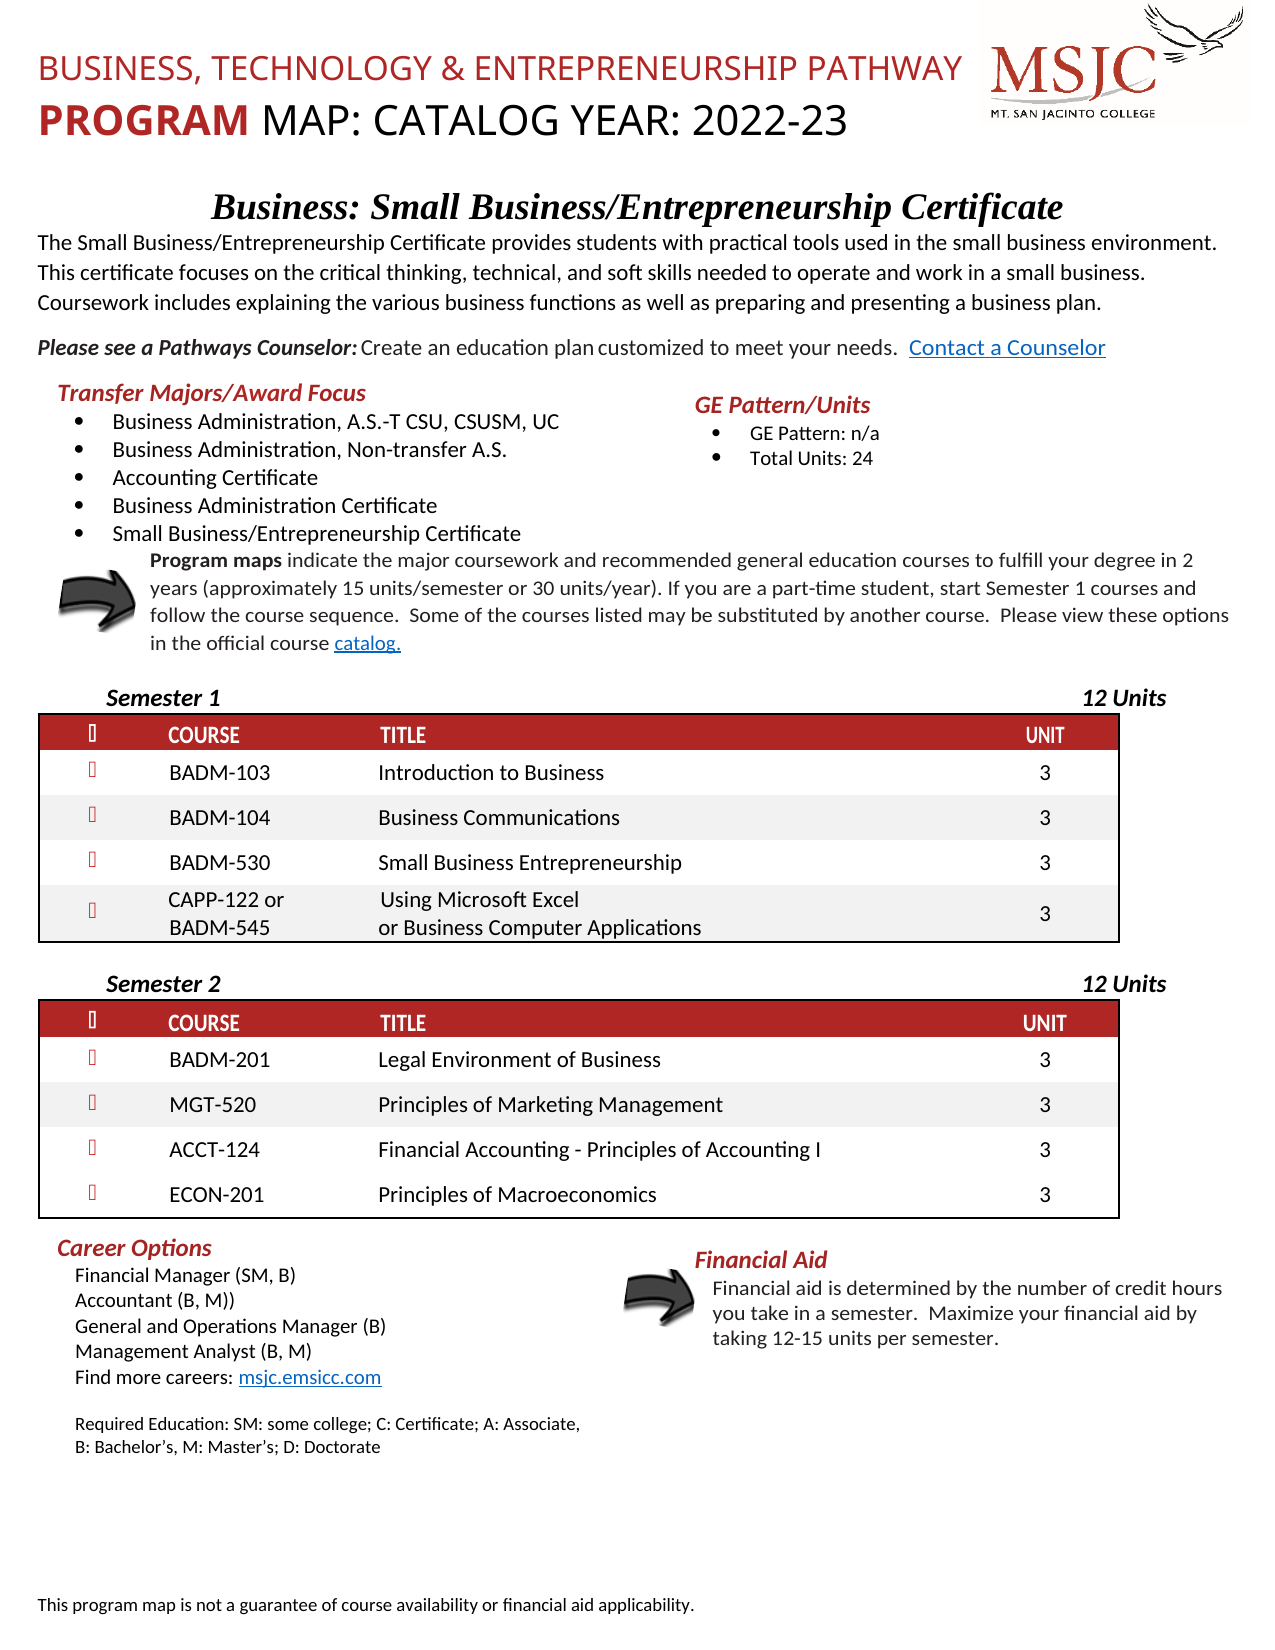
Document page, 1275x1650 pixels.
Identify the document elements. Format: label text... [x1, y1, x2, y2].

table_cell ECON-201 [157, 1172, 369, 1217]
subtitle Transfer Majors/Award Focus [57, 377, 600, 407]
list Total Units: 24 [712, 445, 1237, 471]
table_cell 3 [981, 885, 1118, 941]
picture [621, 1262, 699, 1331]
table_cell Legal Environment of Business [369, 1037, 981, 1082]
text Program maps indicate the major coursework and recommended general education courses to fulfill your degree in 2 years (approximately 15 units/semester or 30 units/year). If you are a part-time student, start Semester 1 courses and follow the course sequence. Some of the courses listed may be substituted by another course. Please view these options in the official course catalog. [150, 548, 1237, 655]
list Small Business/Entrepreneurship Certificate [75, 519, 600, 548]
text Financial aid is determined by the number of credit hours you take in a semester. Maximize your financial aid by taking 12-15 units per semester. [712, 1275, 1237, 1351]
text Semester 1 12 Units [37, 682, 1237, 713]
text The Small Business/Entrepreneurship Certificate provides students with practical tools used in the small business environment. This certificate focuses on the critical thinking, technical, and soft skills needed to operate and work in a small business. Coursework includes explaining the various business functions as well as preparing and presenting a business plan. [37, 228, 1237, 316]
subtitle Career Options [57, 1232, 600, 1262]
table_cell BADM-104 [157, 795, 369, 840]
table_header UNIT [981, 715, 1118, 750]
text Accountant (B, M)) [75, 1288, 600, 1313]
table_cell [40, 1127, 157, 1172]
list Business Administration Certificate [75, 492, 600, 519]
table_cell Financial Accounting - Principles of Accounting I [369, 1127, 981, 1172]
text Management Analyst (B, M) [75, 1338, 600, 1364]
text Semester 2 12 Units [37, 968, 1237, 998]
table_header COURSE [157, 1001, 369, 1037]
list GE Pattern: n/a [712, 420, 1237, 445]
text Required Education: SM: some college; C: Certificate; A: Associate, B: Bachelor’s, M: Master’s; D: Doctorate [75, 1412, 600, 1458]
subtitle GE Pattern/Units [694, 389, 1237, 420]
table_cell Business Communications [369, 795, 981, 840]
table_cell Principles of Marketing Management [369, 1082, 981, 1127]
list Business Administration, A.S.-T CSU, CSUSM, UC [75, 407, 600, 436]
table_header COURSE [157, 715, 369, 750]
table_cell 3 [981, 840, 1118, 885]
table_cell BADM-201 [157, 1037, 369, 1082]
table_header UNIT [981, 1001, 1118, 1037]
table_cell Principles of Macroeconomics [369, 1172, 981, 1217]
table_cell CAPP-122 or BADM-545 [157, 885, 369, 941]
table_cell [40, 1037, 157, 1082]
table_cell MGT-520 [157, 1082, 369, 1127]
text Please see a Pathways Counselor: Create an education plan customized to meet your needs. Contact a Counselor [37, 335, 1237, 360]
table_cell 3 [981, 1037, 1118, 1082]
table_cell [40, 885, 157, 941]
table_cell BADM-530 [157, 840, 369, 885]
picture [978, 0, 1250, 126]
text Financial Manager (SM, B) [75, 1262, 600, 1288]
table_header TITLE [369, 1001, 981, 1037]
table_cell ACCT-124 [157, 1127, 369, 1172]
table_cell 3 [981, 750, 1118, 795]
table_header TITLE [369, 715, 981, 750]
list Business Administration, Non-transfer A.S. [75, 436, 600, 463]
table_header [40, 1001, 157, 1037]
table_cell [40, 750, 157, 795]
text General and Operations Manager (B) [75, 1313, 600, 1338]
text Business: Small Business/Entrepreneurship Certificate [37, 185, 1237, 228]
table_cell Introduction to Business [369, 750, 981, 795]
list Accounting Certificate [75, 463, 600, 492]
table_cell 3 [981, 1172, 1118, 1217]
subtitle Financial Aid [694, 1244, 1237, 1275]
picture [56, 563, 141, 637]
table_cell BADM-103 [157, 750, 369, 795]
table_cell 3 [981, 1082, 1118, 1127]
table_cell [40, 1172, 157, 1217]
table_cell 3 [981, 795, 1118, 840]
table_cell [40, 795, 157, 840]
table_cell 3 [981, 1127, 1118, 1172]
table_cell [40, 1082, 157, 1127]
table_cell Using Microsoft Excel or Business Computer Applications [369, 885, 981, 941]
text Find more careers: msjc.emsicc.com [75, 1364, 600, 1389]
table_header [40, 715, 157, 750]
table_cell Small Business Entrepreneurship [369, 840, 981, 885]
table_cell [40, 840, 157, 885]
